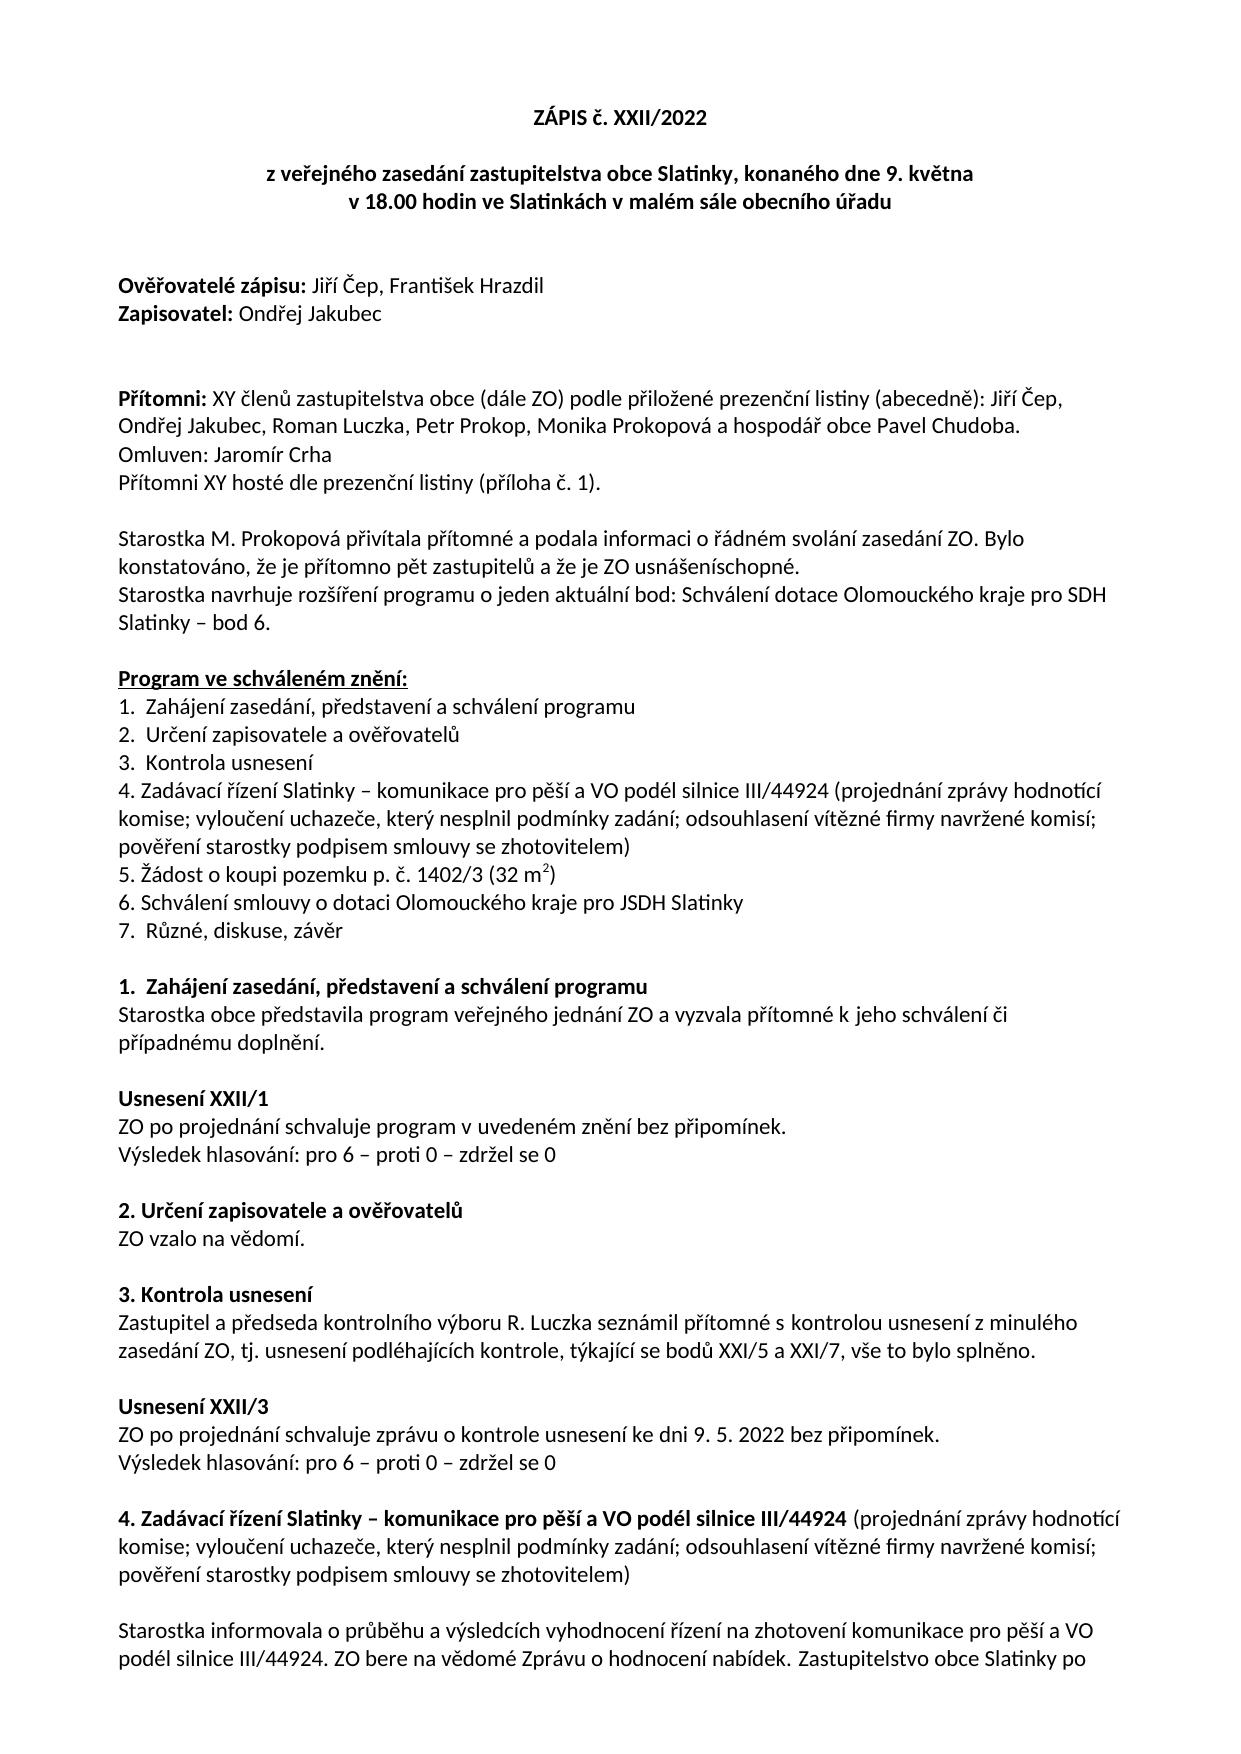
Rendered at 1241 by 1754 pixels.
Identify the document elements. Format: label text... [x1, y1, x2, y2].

text Výsledek hlasování: pro 6 – proti 0 – zdržel se 0 [118, 1140, 1122, 1168]
text Usnesení XXII/3 [118, 1392, 1122, 1420]
text ZO po projednání schvaluje zprávu o kontrole usnesení ke dni 9. 5. 2022 bez připomínek. [118, 1420, 1122, 1448]
text 3. Kontrola usnesení [118, 1280, 1122, 1308]
text 3. Kontrola usnesení [118, 748, 1122, 776]
text ZO po projednání schvaluje program v uvedeném znění bez připomínek. [118, 1112, 1122, 1140]
list Zastupitel a předseda kontrolního výboru R. Luczka seznámil přítomné s kontrolou usnesení z minulého zasedání ZO, tj. usnesení podléhajících kontrole, týkající se bodů XXI/5 a XXI/7, vše to bylo splněno. [118, 1308, 1122, 1364]
text Přítomni: XY členů zastupitelstva obce (dále ZO) podle přiložené prezenční listiny (abecedně): Jiří Čep, Ondřej Jakubec, Roman Luczka, Petr Prokop, Monika Prokopová a hospodář obce Pavel Chudoba. [118, 384, 1122, 440]
text 4. Zadávací řízení Slatinky – komunikace pro pěší a VO podél silnice III/44924 (projednání zprávy hodnotící komise; vyloučení uchazeče, který nesplnil podmínky zadání; odsouhlasení vítězné firmy navržené komisí; pověření starostky podpisem smlouvy se zhotovitelem) [118, 776, 1122, 860]
text Usnesení XXII/1 [118, 1084, 1122, 1112]
text Starostka M. Prokopová přivítala přítomné a podala informaci o řádném svolání zasedání ZO. Bylo konstatováno, že je přítomno pět zastupitelů a že je ZO usnášeníschopné. [118, 524, 1122, 580]
text 6. Schválení smlouvy o dotaci Olomouckého kraje pro JSDH Slatinky [118, 888, 1122, 916]
text Starostka navrhuje rozšíření programu o jeden aktuální bod: Schválení dotace Olomouckého kraje pro SDH Slatinky – bod 6. [271, 580, 1122, 636]
text Zapisovatel: Ondřej Jakubec [118, 299, 1122, 328]
text 7. Různé, diskuse, závěr [118, 916, 1122, 944]
text 4. Zadávací řízení Slatinky – komunikace pro pěší a VO podél silnice III/44924 (projednání zprávy hodnotící komise; vyloučení uchazeče, který nesplnil podmínky zadání; odsouhlasení vítězné firmy navržené komisí; pověření starostky podpisem smlouvy se zhotovitelem) [118, 1504, 1122, 1588]
text z veřejného zasedání zastupitelstva obce Slatinky, konaného dne 9. května v 18.00 hodin ve Slatinkách v malém sále obecního úřadu [118, 159, 1122, 216]
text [118, 1617, 1122, 1673]
text Výsledek hlasování: pro 6 – proti 0 – zdržel se 0 [118, 1448, 1122, 1476]
text 1. Zahájení zasedání, představení a schválení programu [118, 692, 1122, 720]
text Zápis č. XXII/2022 [118, 103, 1122, 131]
text 2. Určení zapisovatele a ověřovatelů [118, 720, 1122, 748]
text 5. Žádost o koupi pozemku p. č. 1402/3 (32 m2) [118, 860, 1122, 888]
text Program ve schváleném znění: [118, 664, 1122, 692]
text Ověřovatelé zápisu: Jiří Čep, František Hrazdil [118, 272, 1122, 299]
text ZO vzalo na vědomí. [118, 1224, 1122, 1252]
text Omluven: Jaromír Crha Přítomni XY hosté dle prezenční listiny (příloha č. 1). [118, 440, 1122, 496]
text 1. Zahájení zasedání, představení a schválení programu [118, 972, 1122, 1000]
text Starostka obce představila program veřejného jednání ZO a vyzvala přítomné k jeho schválení či případnému doplnění. [118, 1000, 1122, 1056]
text 2. Určení zapisovatele a ověřovatelů [118, 1196, 1122, 1224]
